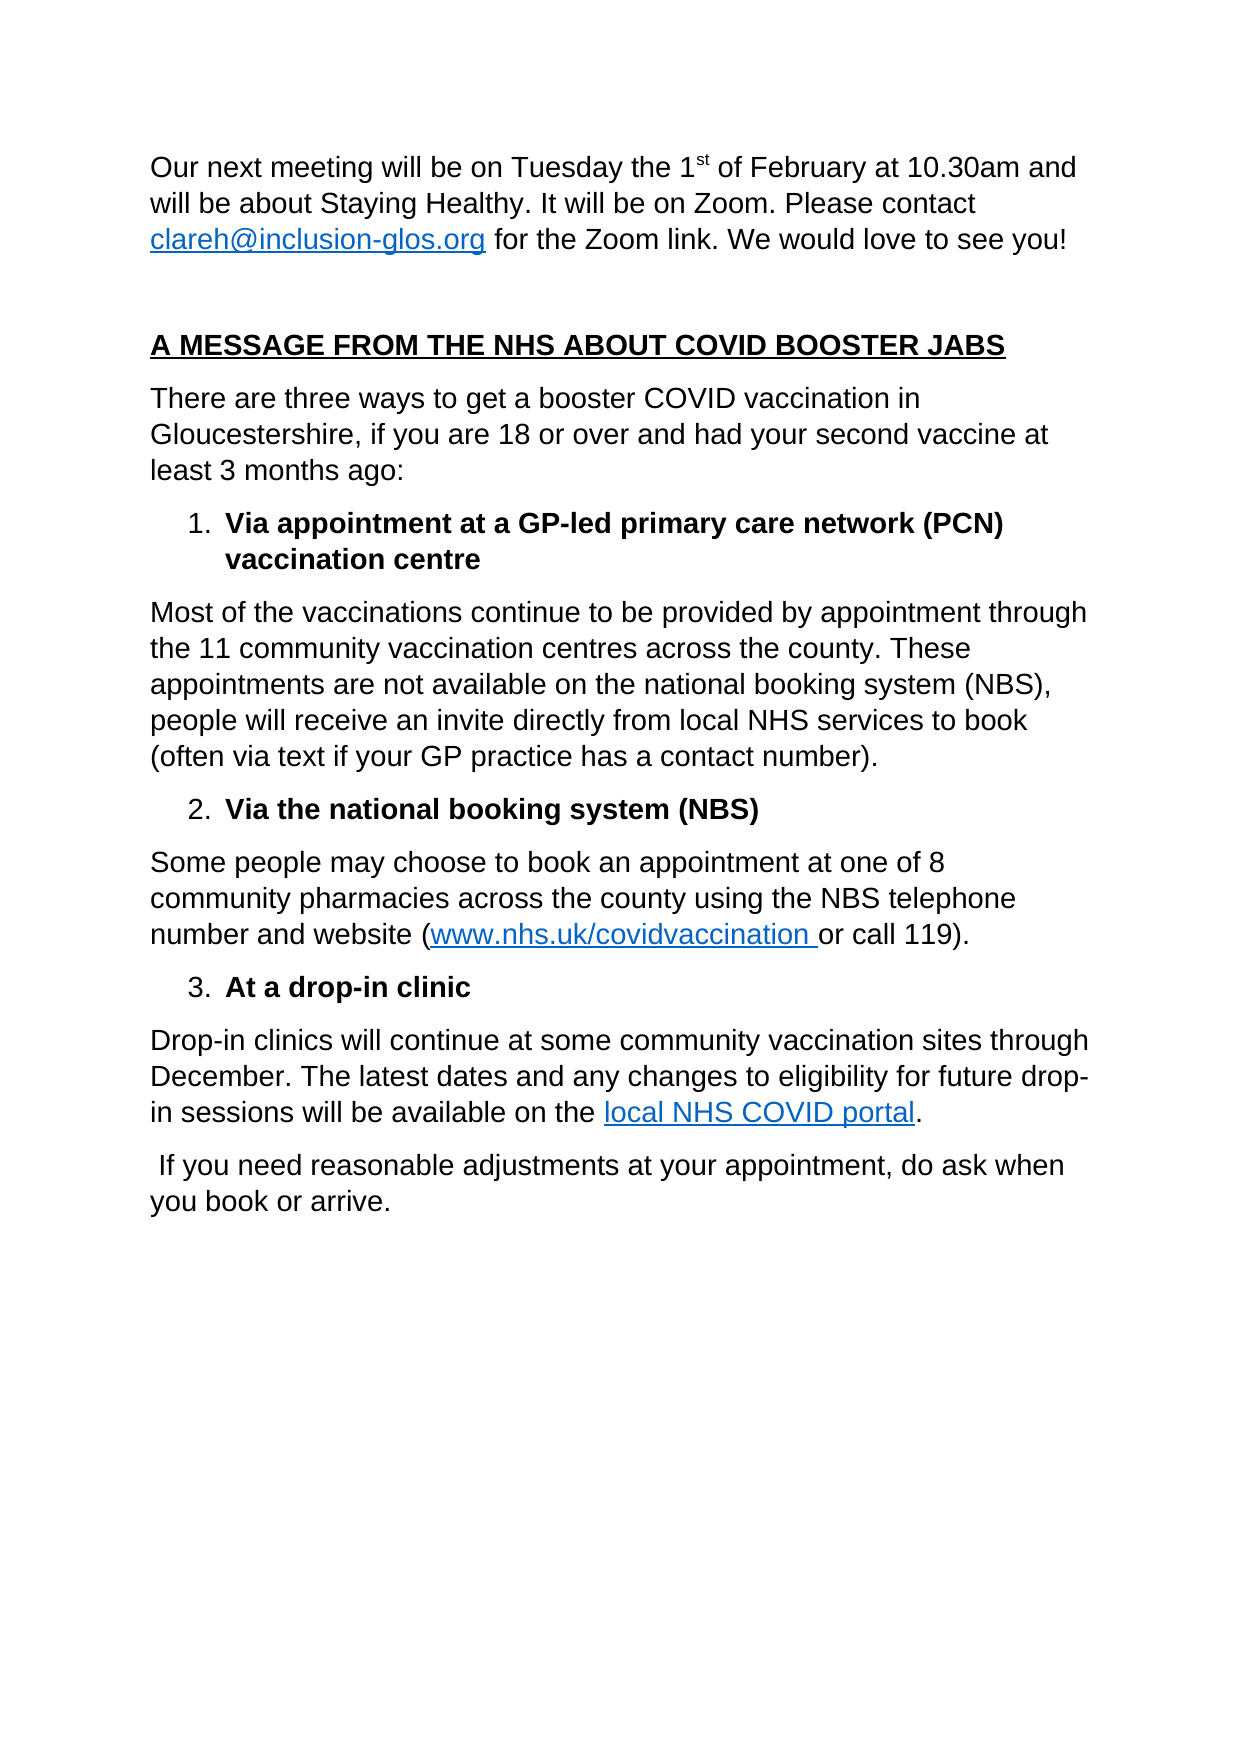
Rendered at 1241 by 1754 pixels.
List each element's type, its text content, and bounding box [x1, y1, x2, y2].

list Via the national booking system (NBS) [187, 792, 1090, 826]
text Most of the vaccinations continue to be provided by appointment through the 11 community vaccination centres across the county. These appointments are not available on the national booking system (NBS), people will receive an invite directly from local NHS services to book (often via text if your GP practice has a contact number). [150, 595, 1090, 773]
text If you need reasonable adjustments at your appointment, do ask when you book or arrive. [150, 1148, 1090, 1218]
list Via appointment at a GP-led primary care network (PCN) vaccination centre [187, 506, 1090, 576]
text Some people may choose to book an appointment at one of 8 community pharmacies across the county using the NBS telephone number and website (www.nhs.uk/covidvaccination or call 119). [150, 845, 1090, 951]
text Drop-in clinics will continue at some community vaccination sites through December. The latest dates and any changes to eligibility for future drop-in sessions will be available on the local NHS COVID portal. [150, 1023, 1090, 1129]
text There are three ways to get a booster COVID vaccination in Gloucestershire, if you are 18 or over and had your second vaccine at least 3 months ago: [150, 381, 1090, 487]
text A MESSAGE FROM THE NHS ABOUT COVID BOOSTER JABS [150, 328, 1090, 361]
text Our next meeting will be on Tuesday the 1st of February at 10.30am and will be about Staying Healthy. It will be on Zoom. Please contact clareh@inclusion-glos.org for the Zoom link. We would love to see you! [150, 150, 1090, 256]
list At a drop-in clinic [187, 970, 1090, 1004]
